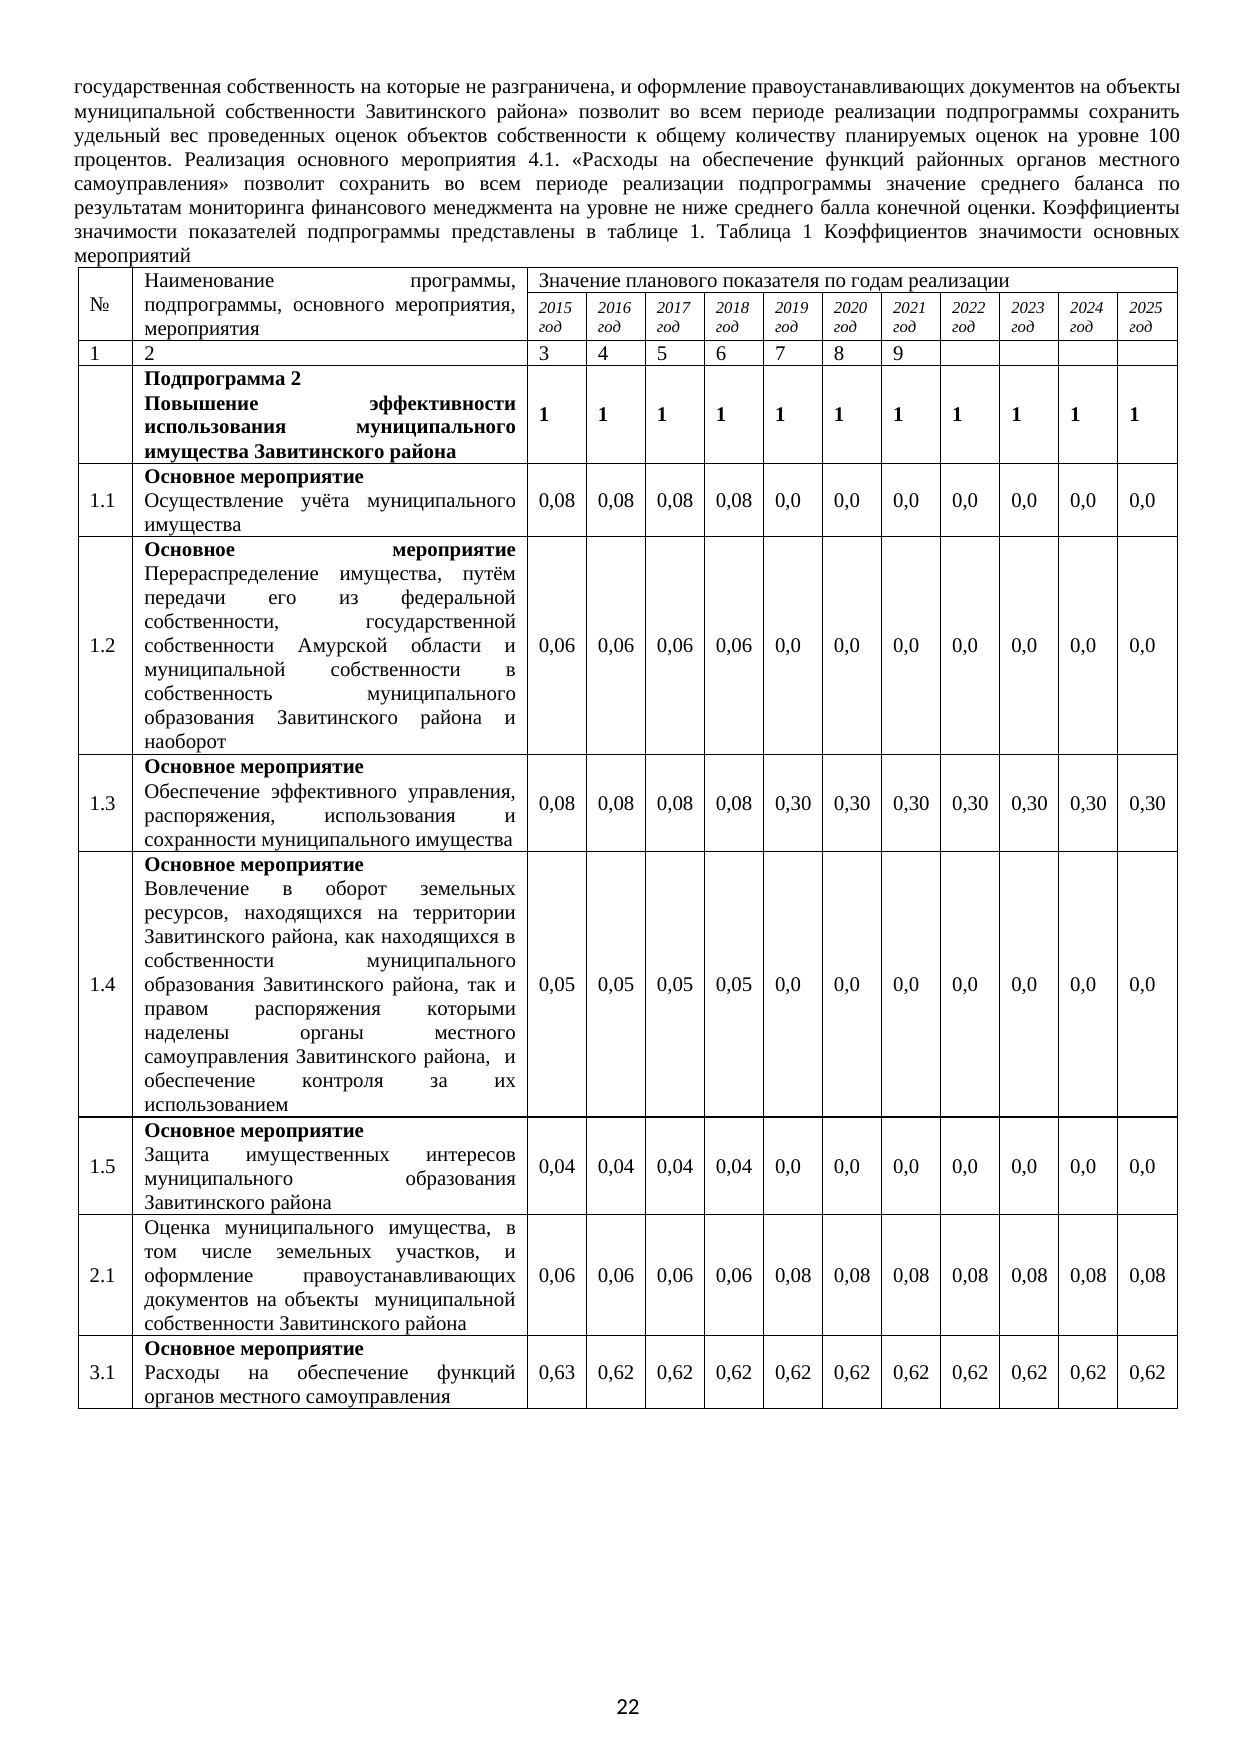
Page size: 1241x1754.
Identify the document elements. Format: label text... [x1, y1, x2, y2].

table_cell 0,08 [528, 464, 586, 536]
table_cell 0,0 [1118, 1118, 1177, 1214]
table_header № [79, 268, 132, 340]
table_cell 0,0 [882, 1118, 940, 1214]
table_cell 0,0 [823, 537, 881, 753]
table_cell 0,08 [646, 464, 704, 536]
table_cell 0,30 [882, 755, 940, 851]
table_cell 2018 год [705, 293, 763, 340]
table_cell 2023 год [1000, 293, 1058, 340]
table_cell Основное мероприятие Перераспределение имущества, путём передачи его из федеральной собственности, государственной собственности Амурской области и муниципальной собственности в собственность муниципального образования Завитинского района и наоборот [133, 537, 527, 753]
table_cell 0,0 [1059, 537, 1117, 753]
table_cell 1 [79, 341, 132, 365]
table_cell 0,06 [646, 537, 704, 753]
table_cell 0,62 [705, 1336, 763, 1408]
table_cell 0,0 [1000, 1118, 1058, 1214]
table_cell 8 [823, 341, 881, 365]
table_cell 0,0 [1000, 537, 1058, 753]
table_cell 1.4 [79, 852, 132, 1116]
table_cell 0,08 [764, 1215, 822, 1335]
table_cell 2021 год [882, 293, 940, 340]
table_cell 0,06 [587, 537, 645, 753]
table_cell 0,05 [587, 852, 645, 1116]
table_cell 1.5 [79, 1118, 132, 1214]
table_cell 2025 год [1118, 293, 1177, 340]
table_cell 1 [823, 366, 881, 463]
table_cell [941, 341, 999, 365]
table_cell 0,0 [1059, 464, 1117, 536]
table_cell 1 [587, 366, 645, 463]
table_cell 0,0 [1118, 537, 1177, 753]
table_cell 1 [528, 366, 586, 463]
table_cell 2022 год [941, 293, 999, 340]
table_cell 0,0 [823, 1118, 881, 1214]
table_cell 2020 год [823, 293, 881, 340]
table_cell 0,08 [941, 1215, 999, 1335]
table_cell 0,08 [705, 755, 763, 851]
table_cell 2.1 [79, 1215, 132, 1335]
table_cell [1000, 341, 1058, 365]
table_cell 0,08 [705, 464, 763, 536]
table_cell 0,0 [764, 1118, 822, 1214]
table_cell 0,62 [941, 1336, 999, 1408]
table_cell 1 [705, 366, 763, 463]
table_cell 2019 год [764, 293, 822, 340]
table_cell 0,0 [882, 464, 940, 536]
table_cell 0,30 [764, 755, 822, 851]
table_cell 0,30 [941, 755, 999, 851]
table_cell 0,0 [1059, 1118, 1117, 1214]
table_cell 1 [1000, 366, 1058, 463]
table_cell 0,06 [528, 1215, 586, 1335]
table_cell 0,62 [1118, 1336, 1177, 1408]
table_cell 0,62 [823, 1336, 881, 1408]
table_cell 0,62 [587, 1336, 645, 1408]
table_cell 0,63 [528, 1336, 586, 1408]
table_cell 0,0 [823, 852, 881, 1116]
table_cell 0,0 [882, 537, 940, 753]
table_cell 0,04 [587, 1118, 645, 1214]
table_cell 0,08 [587, 464, 645, 536]
table_cell 0,0 [1059, 852, 1117, 1116]
table_cell 0,0 [764, 464, 822, 536]
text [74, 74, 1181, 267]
table_cell 2015 год [528, 293, 586, 340]
table_cell 1 [1059, 366, 1117, 463]
table_cell Подпрограмма 2 Повышение эффективности использования муниципального имущества Завитинского района [133, 366, 527, 463]
table_cell 2017 год [646, 293, 704, 340]
table_cell 0,0 [1118, 464, 1177, 536]
table_cell 1.3 [79, 755, 132, 851]
table_cell Основное мероприятие Обеспечение эффективного управления, распоряжения, использования и сохранности муниципального имущества [133, 755, 527, 851]
table_cell [79, 366, 132, 463]
table_cell 9 [882, 341, 940, 365]
table_cell 0,0 [1000, 852, 1058, 1116]
table_cell 2024 год [1059, 293, 1117, 340]
table_cell 0,0 [941, 852, 999, 1116]
table_cell 2016 год [587, 293, 645, 340]
table_cell 1.2 [79, 537, 132, 753]
table_cell 0,30 [1118, 755, 1177, 851]
table_cell 0,06 [528, 537, 586, 753]
table_cell 0,62 [646, 1336, 704, 1408]
table_cell 1 [764, 366, 822, 463]
table_cell 0,0 [1118, 852, 1177, 1116]
table_cell 0,05 [528, 852, 586, 1116]
table_cell 0,06 [587, 1215, 645, 1335]
table_cell 0,30 [1059, 755, 1117, 851]
table_cell 1 [882, 366, 940, 463]
table_cell 0,08 [587, 755, 645, 851]
table_cell 0,0 [941, 464, 999, 536]
table_cell 1 [646, 366, 704, 463]
table_cell Оценка муниципального имущества, в том числе земельных участков, и оформление правоустанавливающих документов на объекты муниципальной собственности Завитинского района [133, 1215, 527, 1335]
table_cell 0,0 [882, 852, 940, 1116]
table_cell 0,04 [646, 1118, 704, 1214]
table_cell 0,08 [882, 1215, 940, 1335]
table_cell 0,06 [646, 1215, 704, 1335]
table_cell 2 [133, 341, 527, 365]
table_cell 0,06 [705, 1215, 763, 1335]
table_cell 0,0 [941, 537, 999, 753]
table_cell 0,04 [705, 1118, 763, 1214]
table_cell 0,08 [646, 755, 704, 851]
table_cell 0,30 [823, 755, 881, 851]
table_cell Основное мероприятие Вовлечение в оборот земельных ресурсов, находящихся на территории Завитинского района, как находящихся в собственности муниципального образования Завитинского района, так и правом распоряжения которыми наделены органы местного самоуправления Завитинского района, и обеспечение контроля за их использованием [133, 852, 527, 1116]
table_cell 0,05 [705, 852, 763, 1116]
table_cell 3.1 [79, 1336, 132, 1408]
table_cell 0,04 [528, 1118, 586, 1214]
table_cell 1.1 [79, 464, 132, 536]
table_cell 4 [587, 341, 645, 365]
table_cell 0,62 [764, 1336, 822, 1408]
table_cell Основное мероприятие Осуществление учёта муниципального имущества [133, 464, 527, 536]
table_cell 0,62 [1000, 1336, 1058, 1408]
table_cell 0,08 [1118, 1215, 1177, 1335]
table_cell 0,0 [1000, 464, 1058, 536]
table_cell 3 [528, 341, 586, 365]
table_cell 0,62 [882, 1336, 940, 1408]
table_cell 0,0 [823, 464, 881, 536]
table_cell 0,08 [1059, 1215, 1117, 1335]
table_cell 0,0 [764, 537, 822, 753]
table_cell 0,0 [941, 1118, 999, 1214]
table_cell 0,06 [705, 537, 763, 753]
table_cell [1059, 341, 1117, 365]
table_cell 1 [941, 366, 999, 463]
table_cell 0,62 [1059, 1336, 1117, 1408]
table_cell 5 [646, 341, 704, 365]
table_header Наименование программы, подпрограммы, основного мероприятия, мероприятия [133, 268, 527, 340]
table_cell 0,08 [528, 755, 586, 851]
table_cell 0,30 [1000, 755, 1058, 851]
table_cell 0,0 [764, 852, 822, 1116]
table_cell 0,08 [1000, 1215, 1058, 1335]
table_header Значение планового показателя по годам реализации [528, 268, 1177, 292]
table_cell Основное мероприятие Расходы на обеспечение функций органов местного самоуправления [133, 1336, 527, 1408]
table_cell 7 [764, 341, 822, 365]
table_cell 0,05 [646, 852, 704, 1116]
table_cell 1 [1118, 366, 1177, 463]
table_cell 0,08 [823, 1215, 881, 1335]
table_cell 6 [705, 341, 763, 365]
table_cell Основное мероприятие Защита имущественных интересов муниципального образования Завитинского района [133, 1118, 527, 1214]
table_cell [1118, 341, 1177, 365]
